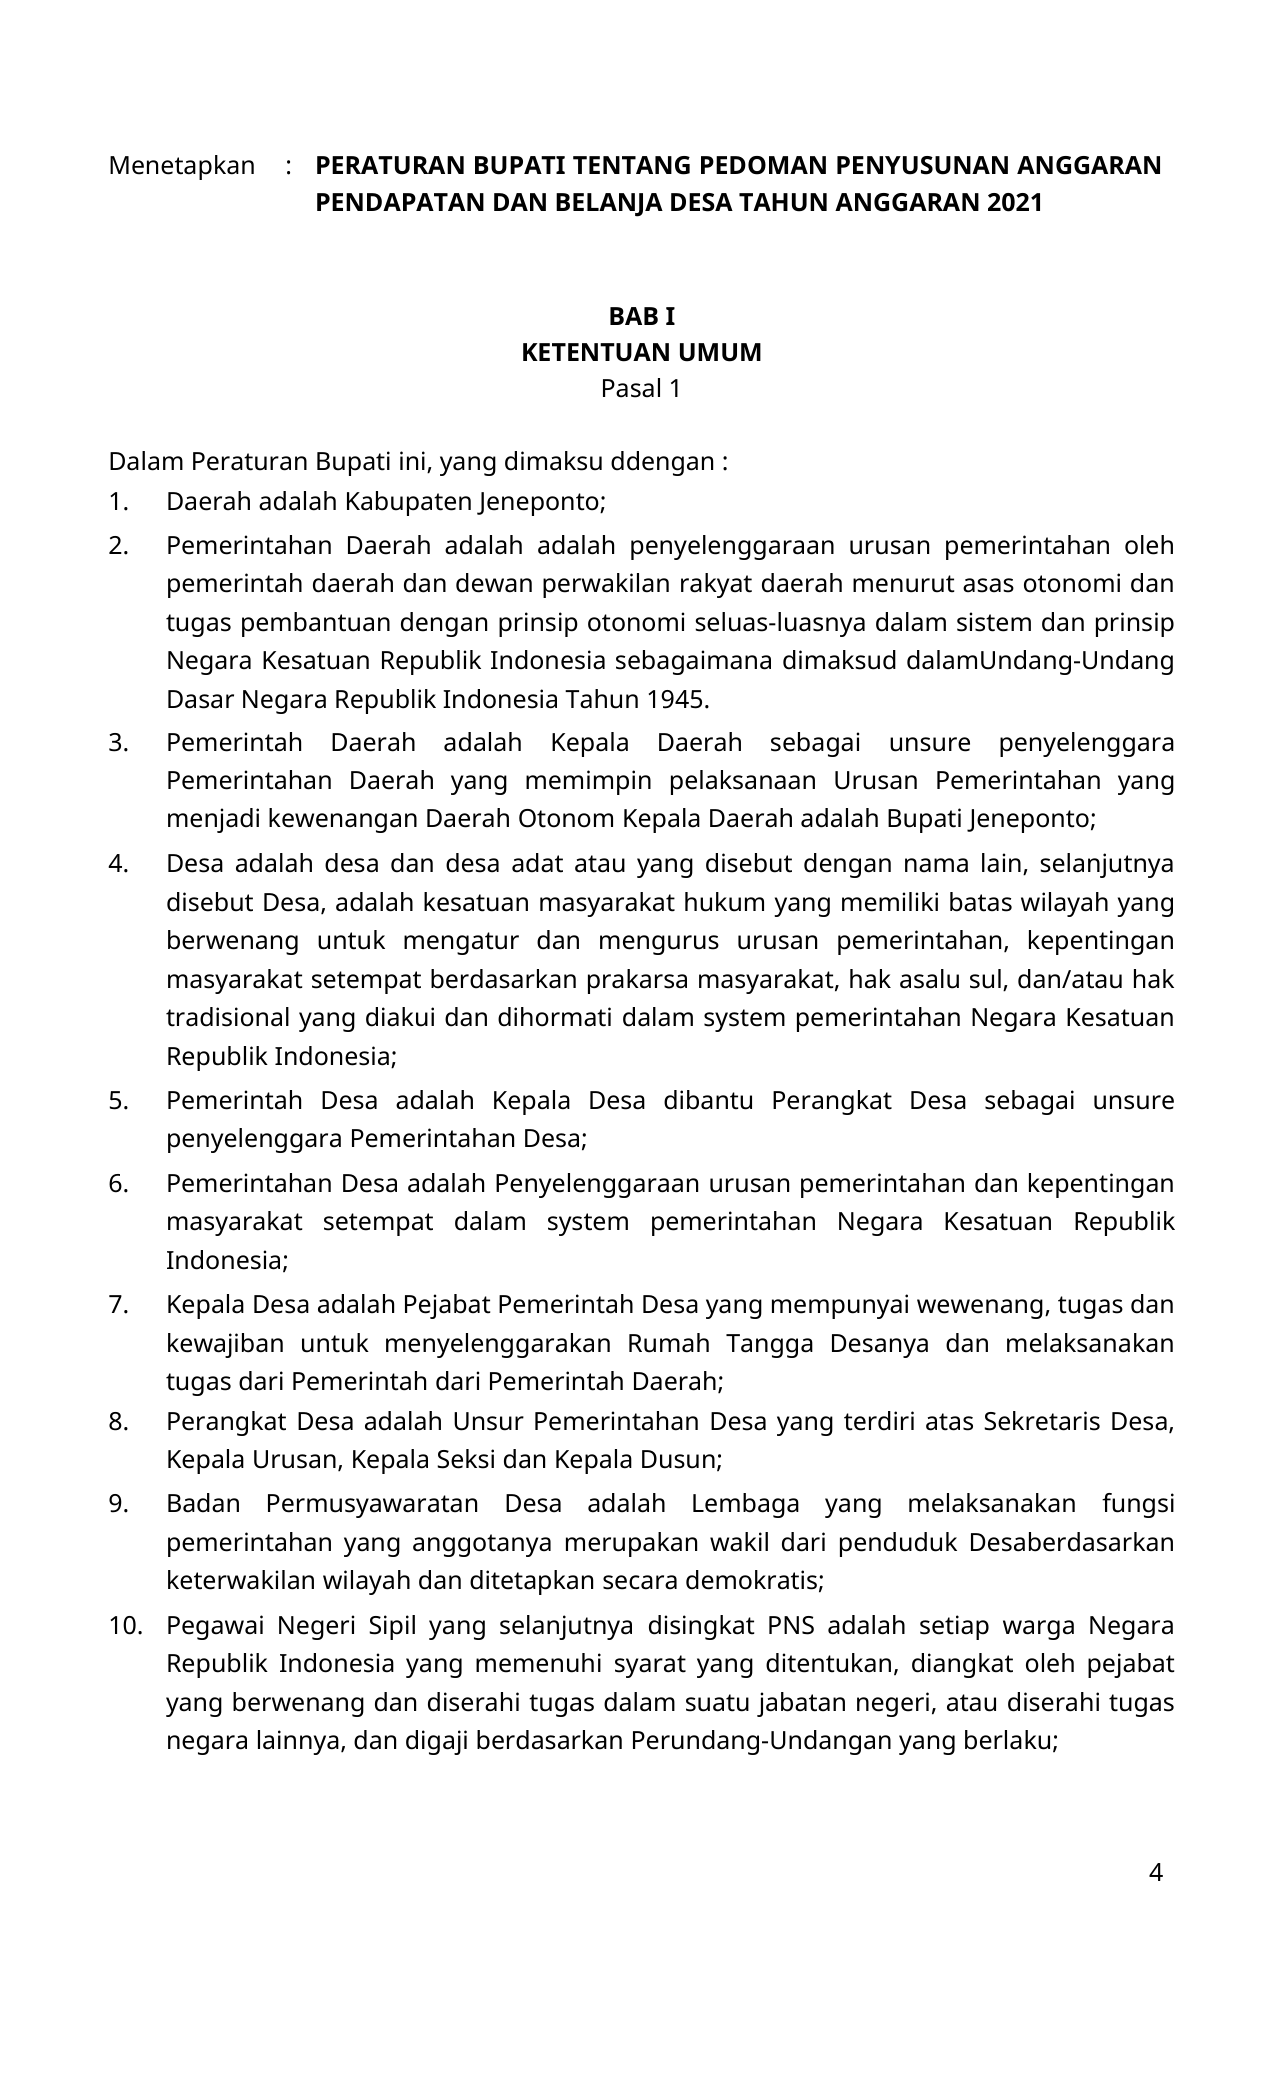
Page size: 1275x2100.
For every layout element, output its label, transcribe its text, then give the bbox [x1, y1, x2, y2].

list Pemerintahan Daerah adalah adalah penyelenggaraan urusan pemerintahan oleh pemerintah daerah dan dewan perwakilan rakyat daerah menurut asas otonomi dan tugas pembantuan dengan prinsip otonomi seluas-luasnya dalam sistem dan prinsip Negara Kesatuan Republik Indonesia sebagaimana dimaksud dalamUndang-Undang Dasar Negara Republik Indonesia Tahun 1945. [108, 528, 1175, 716]
list Desa adalah desa dan desa adat atau yang disebut dengan nama lain, selanjutnya disebut Desa, adalah kesatuan masyarakat hukum yang memiliki batas wilayah yang berwenang untuk mengatur dan mengurus urusan pemerintahan, kepentingan masyarakat setempat berdasarkan prakarsa masyarakat, hak asalu sul, dan/atau hak tradisional yang diakui dan dihormati dalam system pemerintahan Negara Kesatuan Republik Indonesia; [108, 846, 1175, 1072]
text Dalam Peraturan Bupati ini, yang dimaksu ddengan : [108, 444, 1175, 478]
text BAB I [108, 299, 1175, 333]
list Perangkat Desa adalah Unsur Pemerintahan Desa yang terdiri atas Sekretaris Desa, Kepala Urusan, Kepala Seksi dan Kepala Dusun; [108, 1403, 1175, 1476]
list Badan Permusyawaratan Desa adalah Lembaga yang melaksanakan fungsi pemerintahan yang anggotanya merupakan wakil dari penduduk Desaberdasarkan keterwakilan wilayah dan ditetapkan secara demokratis; [108, 1486, 1175, 1597]
list Daerah adalah Kabupaten Jeneponto; [108, 484, 1175, 518]
list Pemerintah Daerah adalah Kepala Daerah sebagai unsure penyelenggara Pemerintahan Daerah yang memimpin pelaksanaan Urusan Pemerintahan yang menjadi kewenangan Daerah Otonom Kepala Daerah adalah Bupati Jeneponto; [108, 724, 1175, 835]
subtitle Menetapkan : PERATURAN BUPATI TENTANG PEDOMAN PENYUSUNAN ANGGARAN PENDAPATAN DAN BELANJA DESA TAHUN ANGGARAN 2021 [108, 148, 1163, 218]
list Pemerintahan Desa adalah Penyelenggaraan urusan pemerintahan dan kepentingan masyarakat setempat dalam system pemerintahan Negara Kesatuan Republik Indonesia; [108, 1165, 1175, 1276]
text Pasal 1 [108, 371, 1175, 404]
list Pegawai Negeri Sipil yang selanjutnya disingkat PNS adalah setiap warga Negara Republik Indonesia yang memenuhi syarat yang ditentukan, diangkat oleh pejabat yang berwenang dan diserahi tugas dalam suatu jabatan negeri, atau diserahi tugas negara lainnya, dan digaji berdasarkan Perundang-Undangan yang berlaku; [108, 1607, 1175, 1757]
text KETENTUAN UMUM [108, 334, 1175, 369]
list Pemerintah Desa adalah Kepala Desa dibantu Perangkat Desa sebagai unsure penyelenggara Pemerintahan Desa; [108, 1083, 1175, 1155]
list Kepala Desa adalah Pejabat Pemerintah Desa yang mempunyai wewenang, tugas dan kewajiban untuk menyelenggarakan Rumah Tangga Desanya dan melaksanakan tugas dari Pemerintah dari Pemerintah Daerah; [108, 1287, 1175, 1398]
